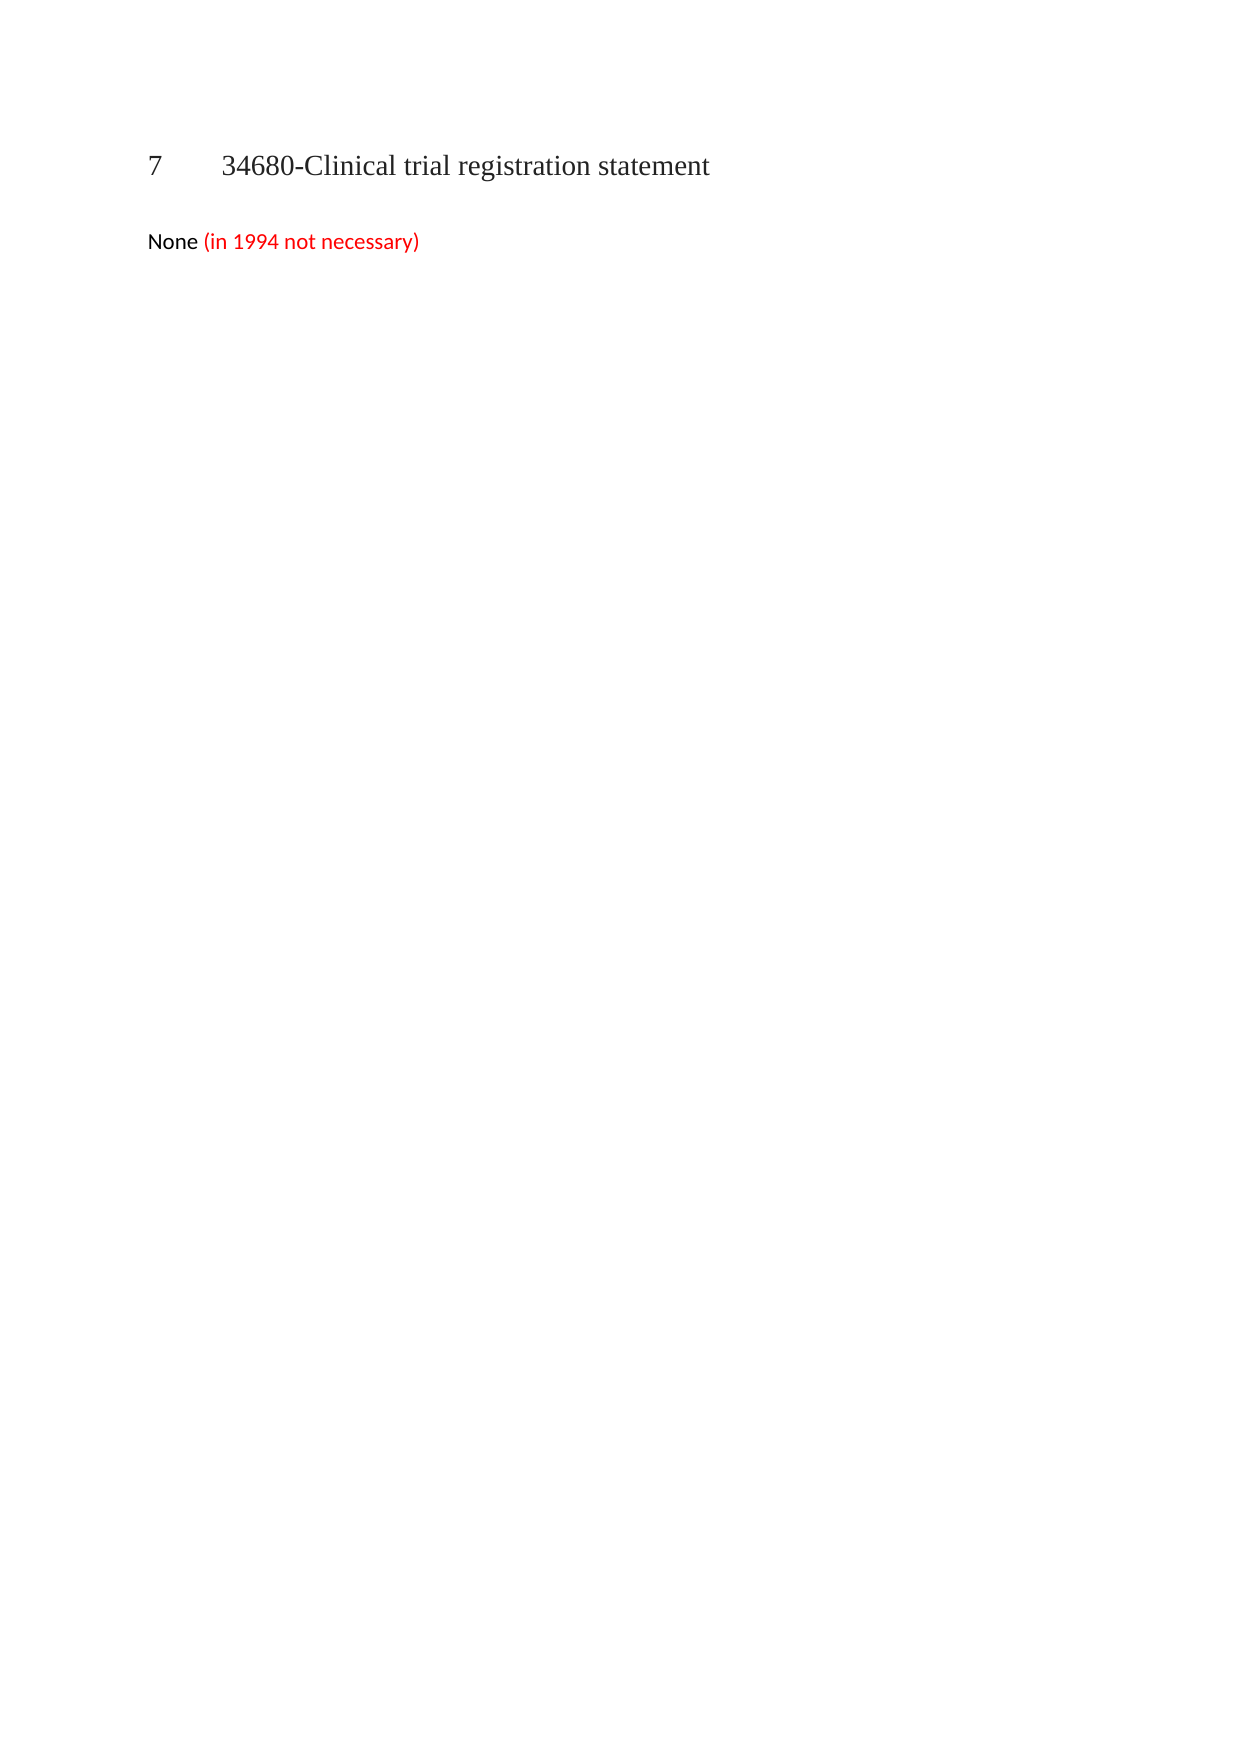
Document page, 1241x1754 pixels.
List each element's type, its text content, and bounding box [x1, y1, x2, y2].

text 7 34680-Clinical trial registration statement [148, 148, 1093, 181]
text None (in 1994 not necessary) [148, 227, 1093, 255]
